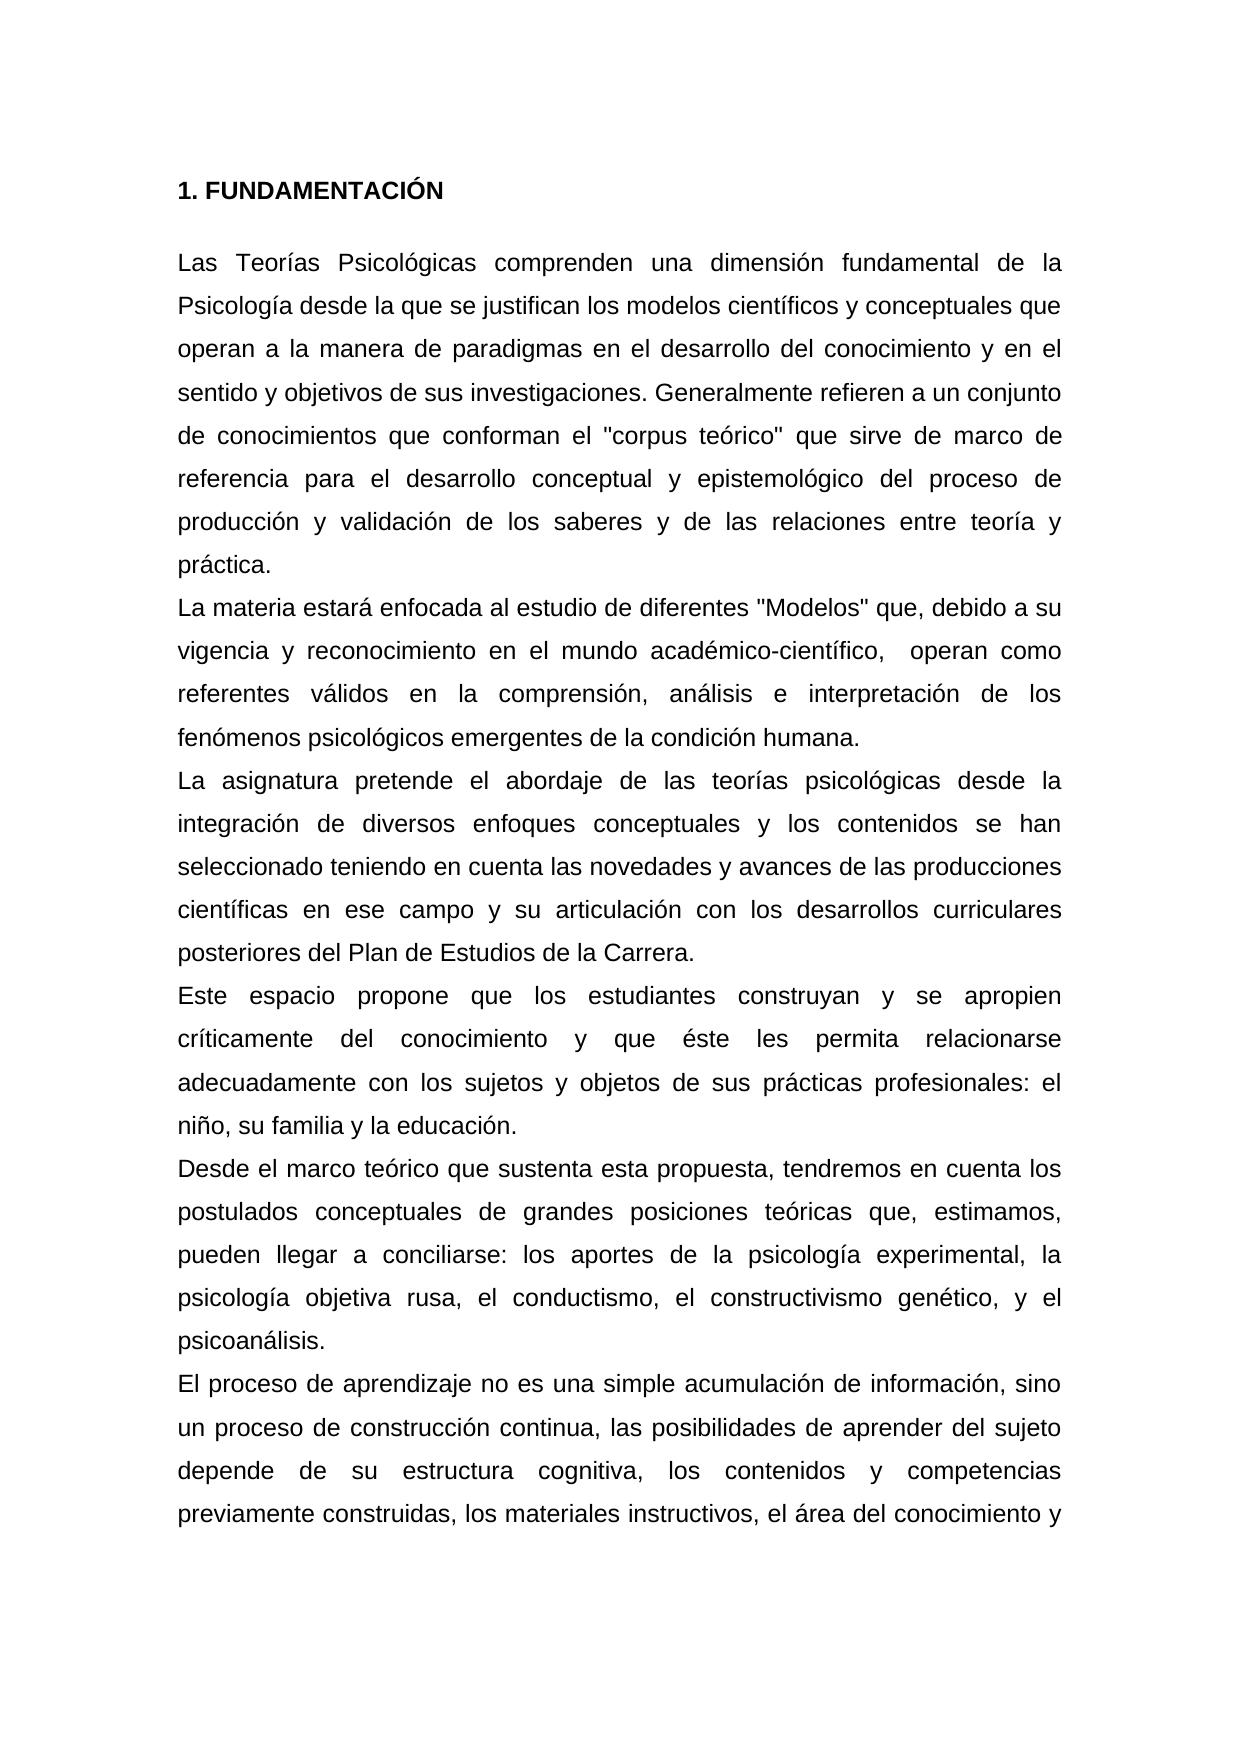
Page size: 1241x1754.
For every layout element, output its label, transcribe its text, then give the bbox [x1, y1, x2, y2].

text Las Teorías Psicológicas comprenden una dimensión fundamental de la Psicología desde la que se justifican los modelos científicos y conceptuales que operan a la manera de paradigmas en el desarrollo del conocimiento y en el sentido y objetivos de sus investigaciones. Generalmente refieren a un conjunto de conocimientos que conforman el "corpus teórico" que sirve de marco de referencia para el desarrollo conceptual y epistemológico del proceso de producción y validación de los saberes y de las relaciones entre teoría y práctica. [177, 248, 1063, 579]
text Este espacio propone que los estudiantes construyan y se apropien críticamente del conocimiento y que éste les permita relacionarse adecuadamente con los sujetos y objetos de sus prácticas profesionales: el niño, su familia y la educación. [177, 981, 1063, 1139]
text La asignatura pretende el abordaje de las teorías psicológicas desde la integración de diversos enfoques conceptuales y los contenidos se han seleccionado teniendo en cuenta las novedades y avances de las producciones científicas en ese campo y su articulación con los desarrollos curriculares posteriores del Plan de Estudios de la Carrera. [177, 766, 1063, 967]
text 1. FUNDAMENTACIÓN [177, 176, 1063, 205]
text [177, 1369, 1063, 1528]
text Desde el marco teórico que sustenta esta propuesta, tendremos en cuenta los postulados conceptuales de grandes posiciones teóricas que, estimamos, pueden llegar a conciliarse: los aportes de la psicología experimental, la psicología objetiva rusa, el conductismo, el constructivismo genético, y el psicoanálisis. [177, 1154, 1063, 1355]
text La materia estará enfocada al estudio de diferentes "Modelos" que, debido a su vigencia y reconocimiento en el mundo académico-científico, operan como referentes válidos en la comprensión, análisis e interpretación de los fenómenos psicológicos emergentes de la condición humana. [177, 593, 1063, 751]
